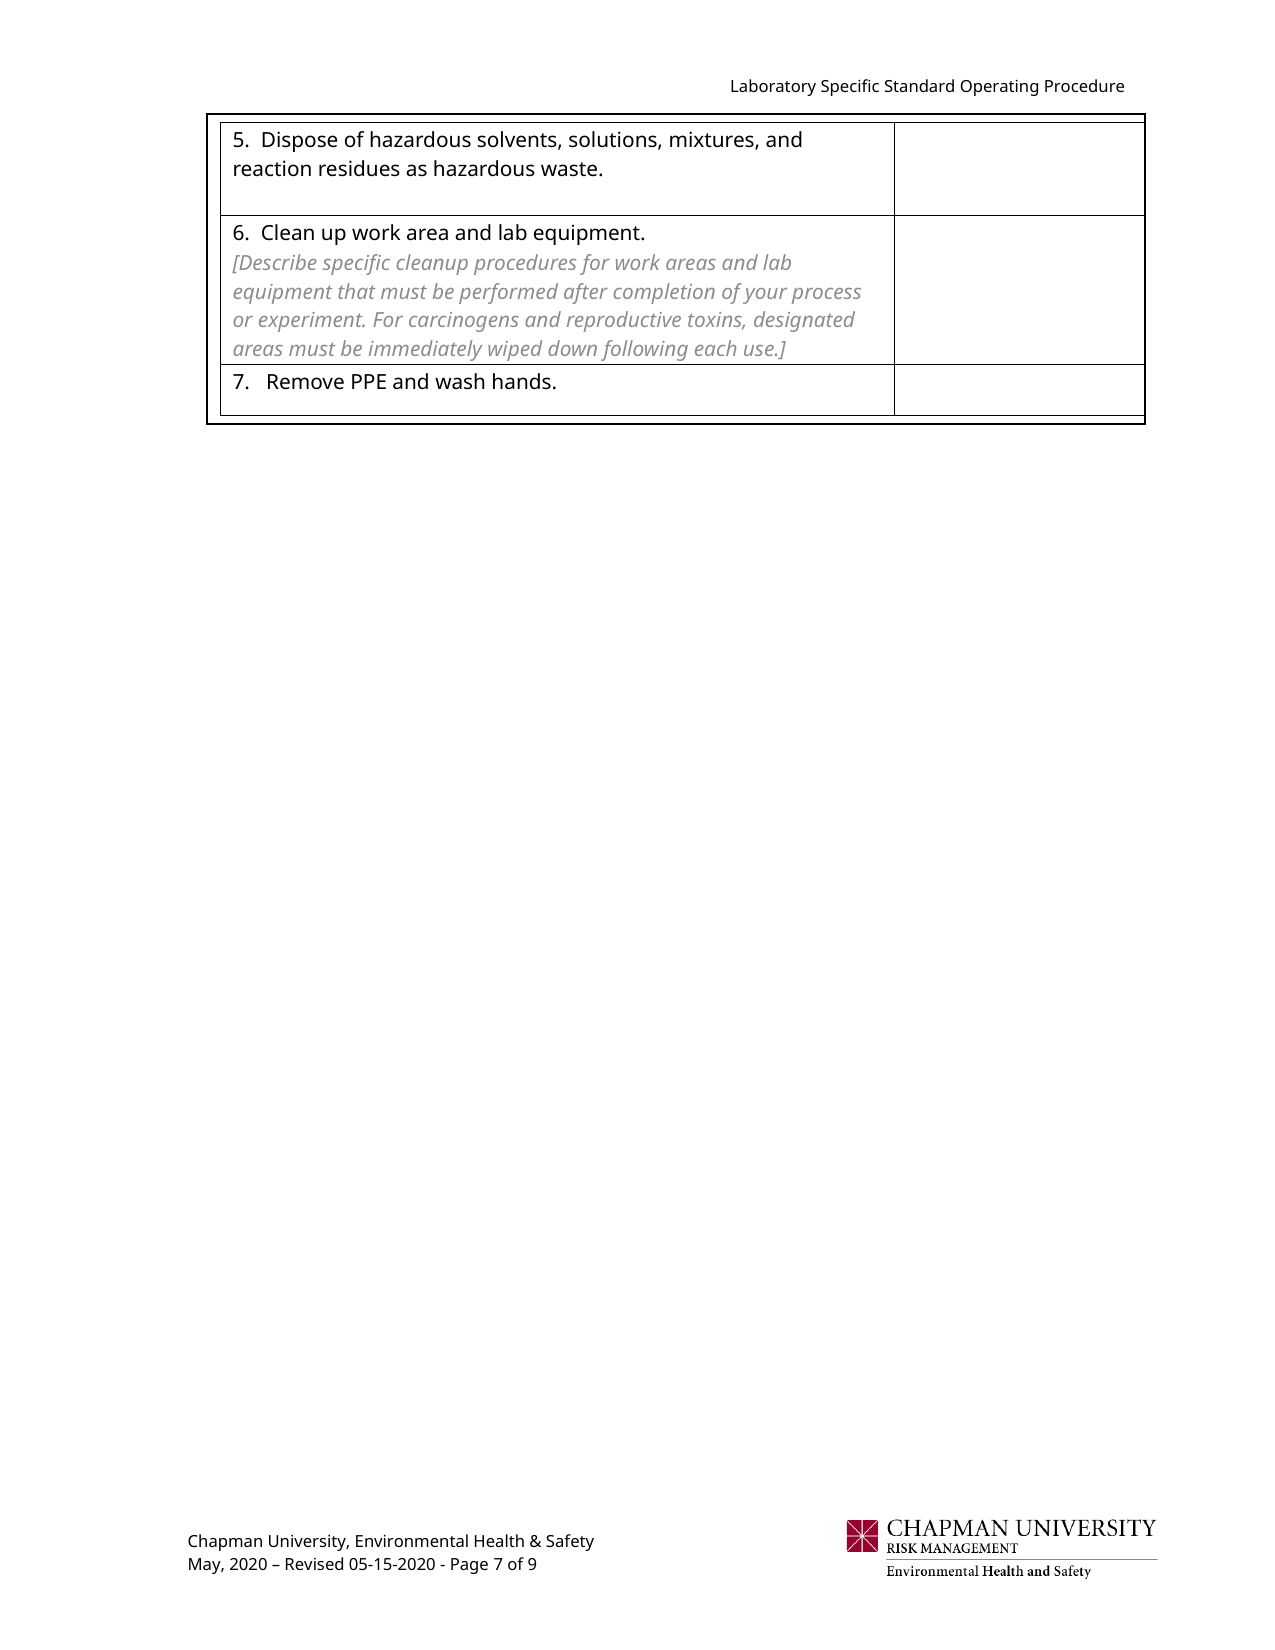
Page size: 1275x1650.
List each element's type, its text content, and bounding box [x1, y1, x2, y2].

picture [846, 1515, 1158, 1579]
